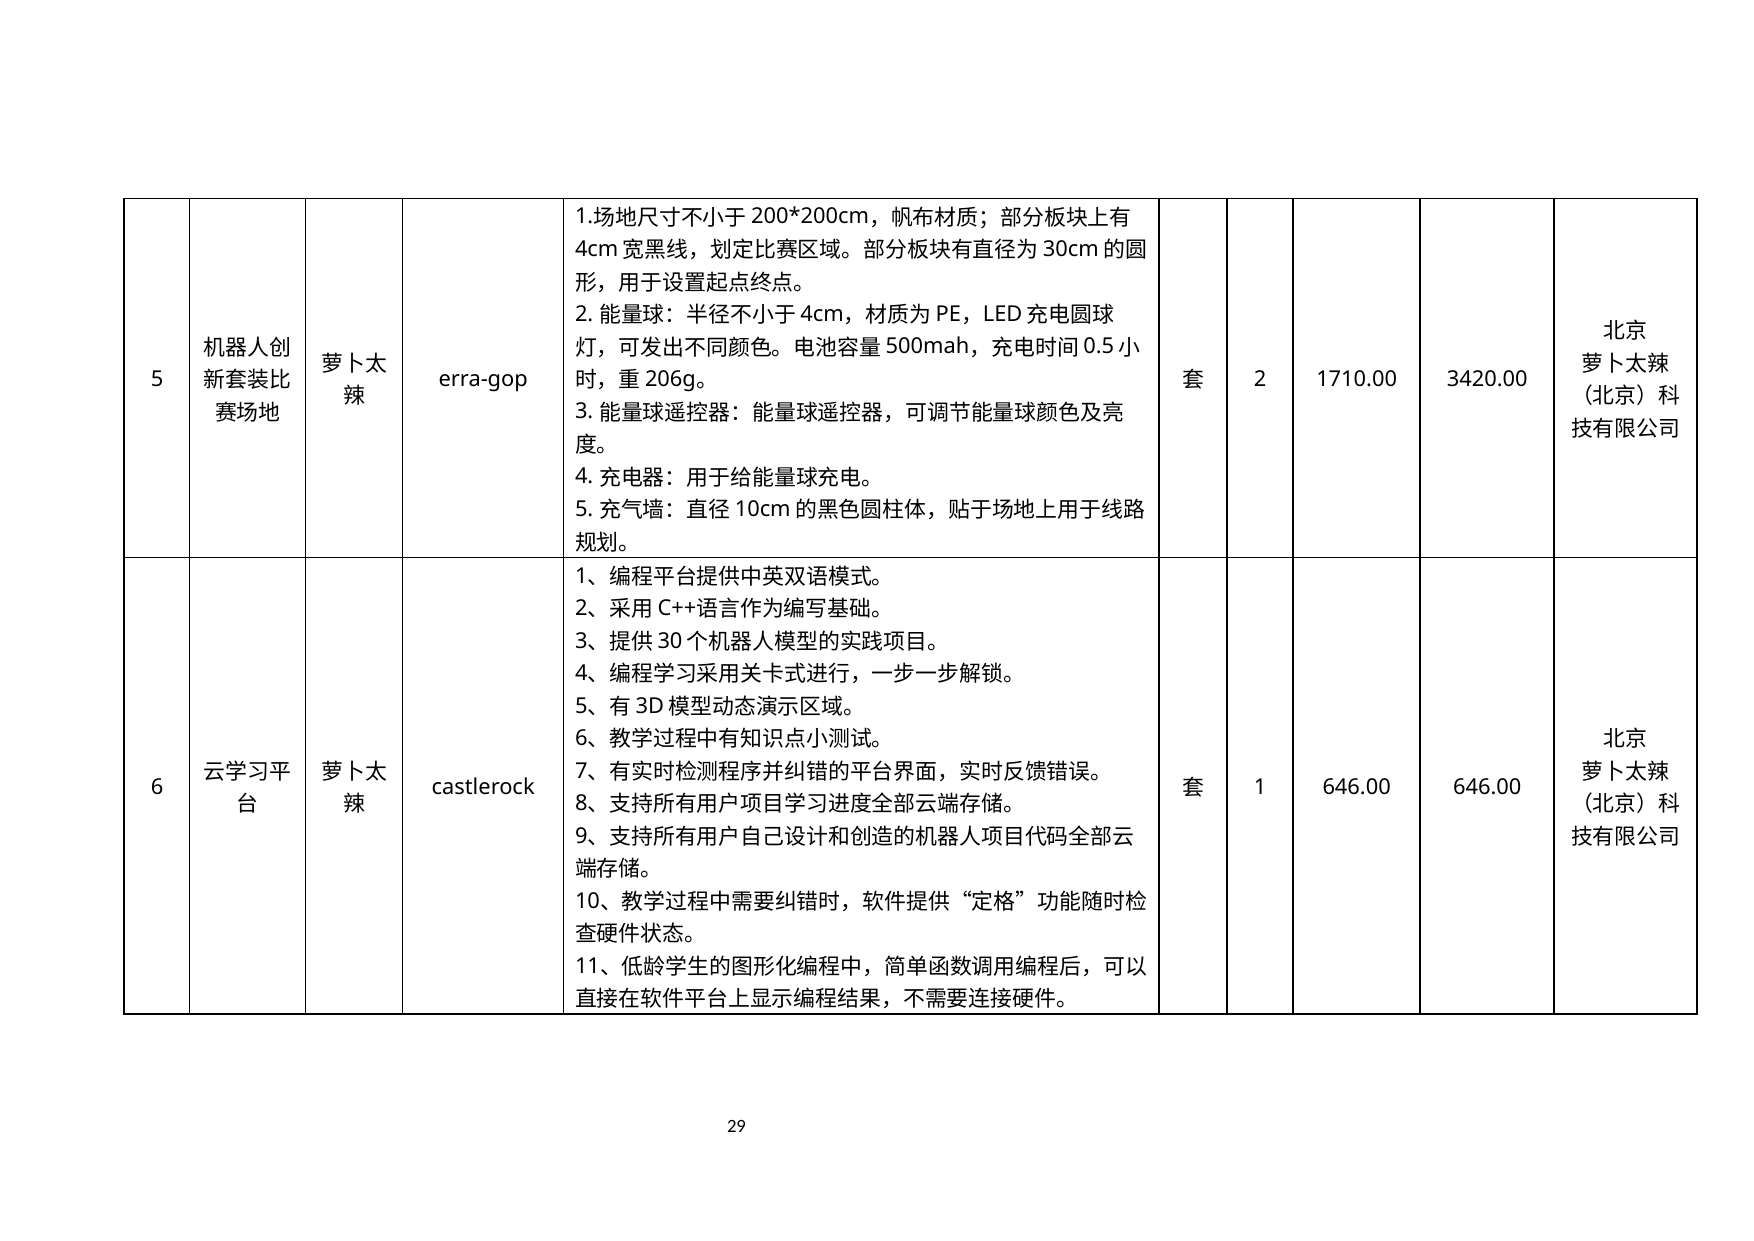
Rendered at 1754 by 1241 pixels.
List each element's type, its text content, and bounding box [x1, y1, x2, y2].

table_cell 北京 萝卜太辣（北京）科技有限公司 [1555, 199, 1696, 557]
table_cell 1 [1228, 558, 1292, 1013]
table_cell 北京 萝卜太辣（北京）科技有限公司 [1555, 558, 1696, 1013]
table_cell 1、编程平台提供中英双语模式。 2、采用C++语言作为编写基础。 3、提供30个机器人模型的实践项目。 4、编程学习采用关卡式进行，一步一步解锁。 5、有3D模型动态演示区域。 6、教学过程中有知识点小测试。 7、有实时检测程序并纠错的平台界面，实时反馈错误。 8、支持所有用户项目学习进度全部云端存储。 9、支持所有用户自己设计和创造的机器人项目代码全部云端存储。 10、教学过程中需要纠错时，软件提供“定格”功能随时检查硬件状态。 11、低龄学生的图形化编程中，简单函数调用编程后，可以直接在软件平台上显示编程结果，不需要连接硬件。 [564, 558, 1158, 1013]
table_cell 机器人创新套装比赛场地 [190, 199, 305, 557]
table_cell 6 [125, 558, 189, 1013]
table_cell castlerock [403, 558, 563, 1013]
table_cell 1710.00 [1294, 199, 1419, 557]
table_cell 套 [1160, 558, 1226, 1013]
table_cell 萝卜太辣 [306, 558, 402, 1013]
table_cell erra-gop [403, 199, 563, 557]
table_cell 2 [1228, 199, 1292, 557]
table_cell 646.00 [1294, 558, 1419, 1013]
table_cell 套 [1160, 199, 1226, 557]
table_cell 646.00 [1421, 558, 1553, 1013]
table_cell 云学习平台 [190, 558, 305, 1013]
table_cell 3420.00 [1421, 199, 1553, 557]
table_cell 5 [125, 199, 189, 557]
table_cell 1.场地尺寸不小于200*200cm，帆布材质；部分板块上有4cm宽黑线，划定比赛区域。部分板块有直径为30cm的圆形，用于设置起点终点。 2. 能量球：半径不小于4cm，材质为PE，LED充电圆球灯，可发出不同颜色。电池容量500mah，充电时间0.5小时，重206g。 3. 能量球遥控器：能量球遥控器，可调节能量球颜色及亮度。 4. 充电器：用于给能量球充电。 5. 充气墙：直径10cm的黑色圆柱体，贴于场地上用于线路规划。 [564, 199, 1158, 557]
table_cell 萝卜太辣 [306, 199, 402, 557]
